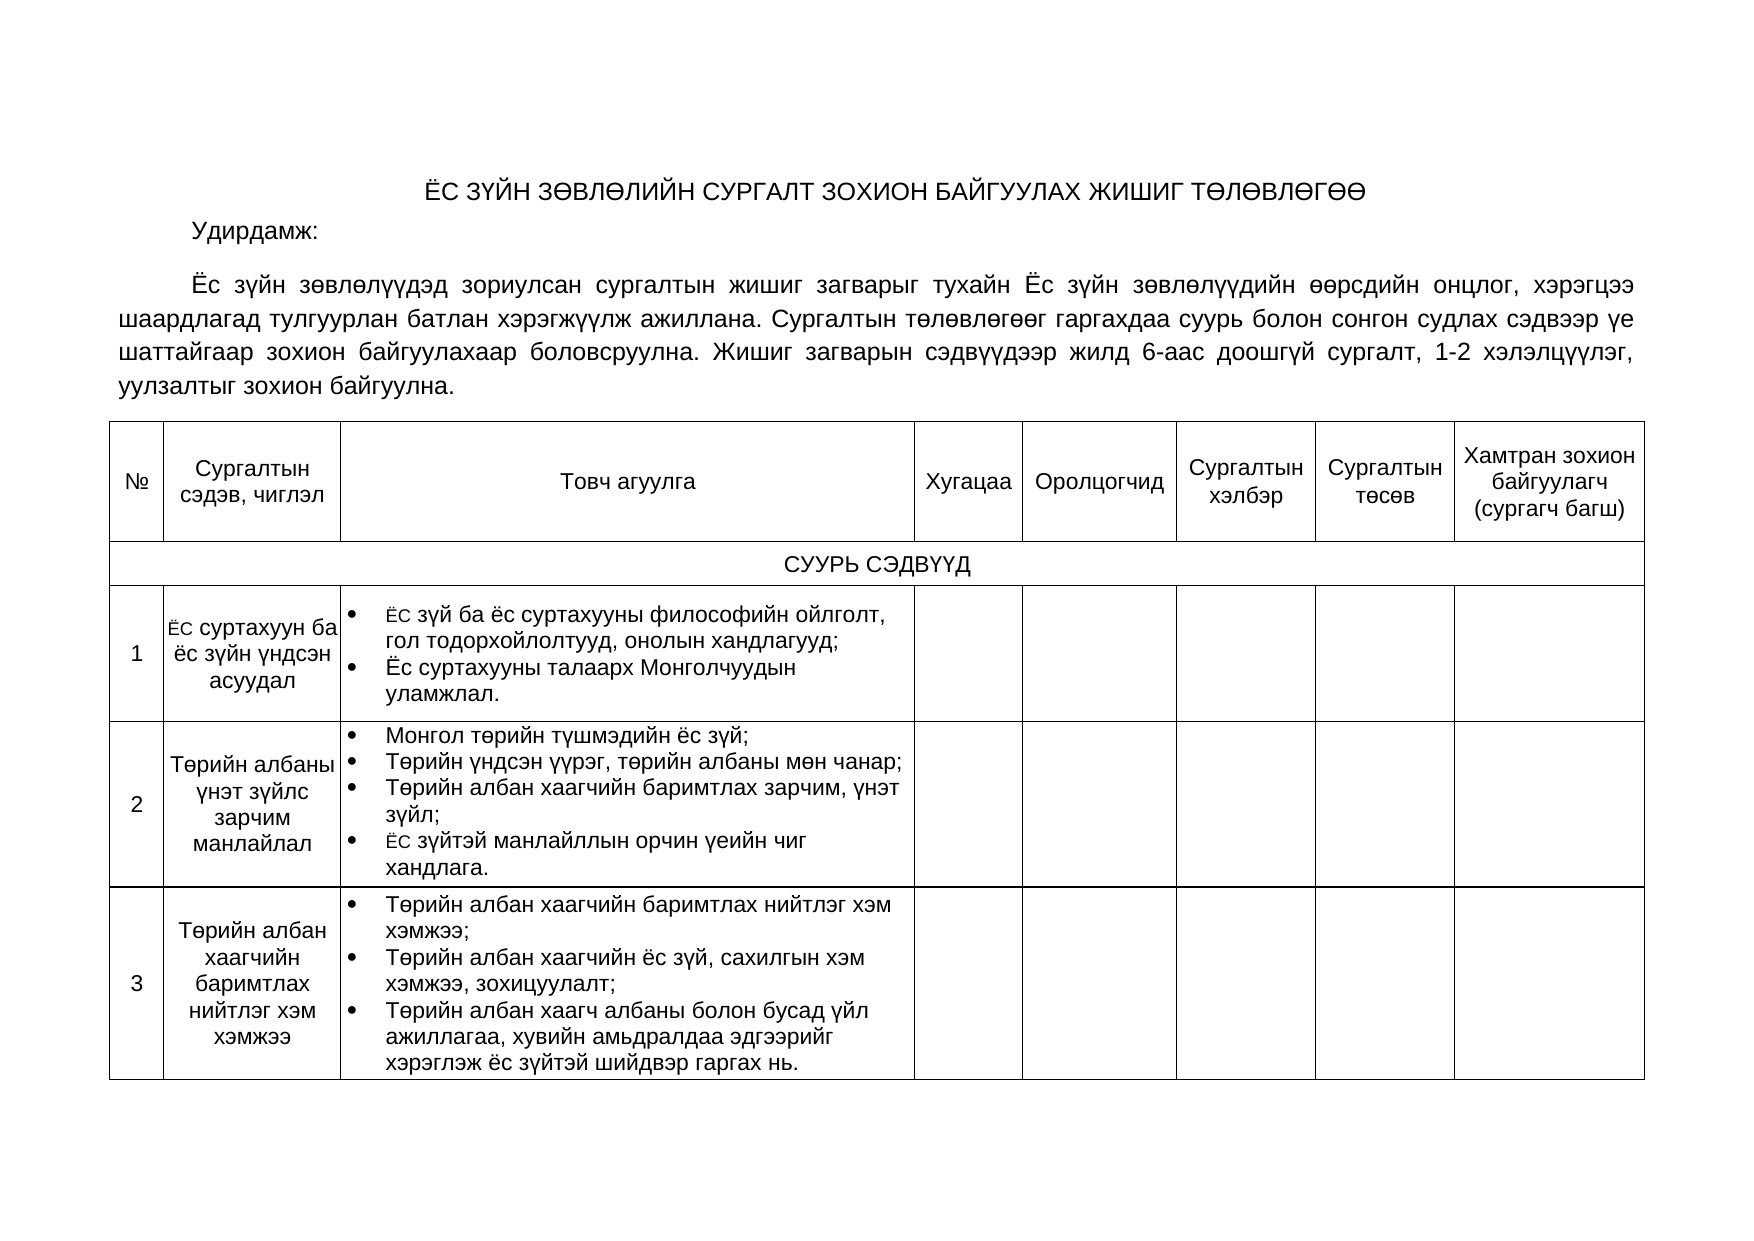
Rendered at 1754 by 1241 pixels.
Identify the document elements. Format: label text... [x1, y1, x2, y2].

text Удирдамж: [118, 216, 1636, 245]
table_cell ёс зүй ба ёс суртахууны философийн ойлголт, гол тодорхойлолтууд, онолын хандлагууд; Ёс суртахууны талаарх Монголчуудын уламжлал. [341, 586, 914, 721]
table_header Оролцогчид [1023, 422, 1176, 541]
table_cell [1455, 888, 1644, 1079]
table_header Хамтран зохион байгуулагч (сургагч багш) [1455, 422, 1644, 541]
table_cell [1316, 586, 1454, 721]
table_header Товч агуулга [341, 422, 914, 541]
table_cell 3 [110, 888, 163, 1079]
table_cell Монгол төрийн түшмэдийн ёс зүй; Төрийн үндсэн үүрэг, төрийн албаны мөн чанар; Төрийн албан хаагчийн баримтлах зарчим, үнэт зүйл; ёс зүйтэй манлайллын орчин үеийн чиг хандлага. [341, 722, 914, 886]
table_cell [1177, 722, 1315, 886]
table_cell [1455, 722, 1644, 886]
table_cell Төрийн албан хаагчийн баримтлах нийтлэг хэм хэмжээ; Төрийн албан хаагчийн ёс зүй, сахилгын хэм хэмжээ, зохицуулалт; Төрийн албан хаагч албаны болон бусад үйл ажиллагаа, хувийн амьдралдаа эдгээрийг хэрэглэж ёс зүйтэй шийдвэр гаргах нь. [341, 888, 914, 1079]
table_header Сургалтын хэлбэр [1177, 422, 1315, 541]
table_cell [1023, 888, 1176, 1079]
table_cell [915, 586, 1022, 721]
table_header Хугацаа [915, 422, 1022, 541]
table_cell [1023, 722, 1176, 886]
table_cell [915, 722, 1022, 886]
table_cell Төрийн албан хаагчийн баримтлах нийтлэг хэм хэмжээ [164, 888, 340, 1079]
table_header № [110, 422, 163, 541]
text Ёс зүйн зөвлөлүүдэд зориулсан сургалтын жишиг загварыг тухайн Ёс зүйн зөвлөлүүдийн өөрсдийн онцлог, хэрэгцээ шаардлагад тулгуурлан батлан хэрэгжүүлж ажиллана. Сургалтын төлөвлөгөөг гаргахдаа суурь болон сонгон судлах сэдвээр үе шаттайгаар зохион байгуулахаар боловсруулна. Жишиг загварын сэдвүүдээр жилд 6-аас доошгүй сургалт, 1-2 хэлэлцүүлэг, уулзалтыг зохион байгуулна. [118, 270, 1636, 399]
table_cell СУУРЬ СЭДВҮҮД [110, 542, 1644, 585]
table_cell 2 [110, 722, 163, 886]
table_cell ёс суртахуун ба ёс зүйн үндсэн асуудал [164, 586, 340, 721]
table_cell [1316, 888, 1454, 1079]
text ЁС ЗҮЙН ЗӨВЛӨЛИЙН СУРГАЛТ ЗОХИОН БАЙГУУЛАХ ЖИШИГ ТӨЛӨВЛӨГӨӨ [118, 177, 1636, 206]
table_cell [1177, 586, 1315, 721]
table_cell [915, 888, 1022, 1079]
table_cell 1 [110, 586, 163, 721]
table_cell [1023, 586, 1176, 721]
table_cell Төрийн албаны үнэт зүйлс зарчим манлайлал [164, 722, 340, 886]
table_header Сургалтын төсөв [1316, 422, 1454, 541]
table_header Сургалтын сэдэв, чиглэл [164, 422, 340, 541]
table_cell [1177, 888, 1315, 1079]
table_cell [1455, 586, 1644, 721]
table_cell [1316, 722, 1454, 886]
